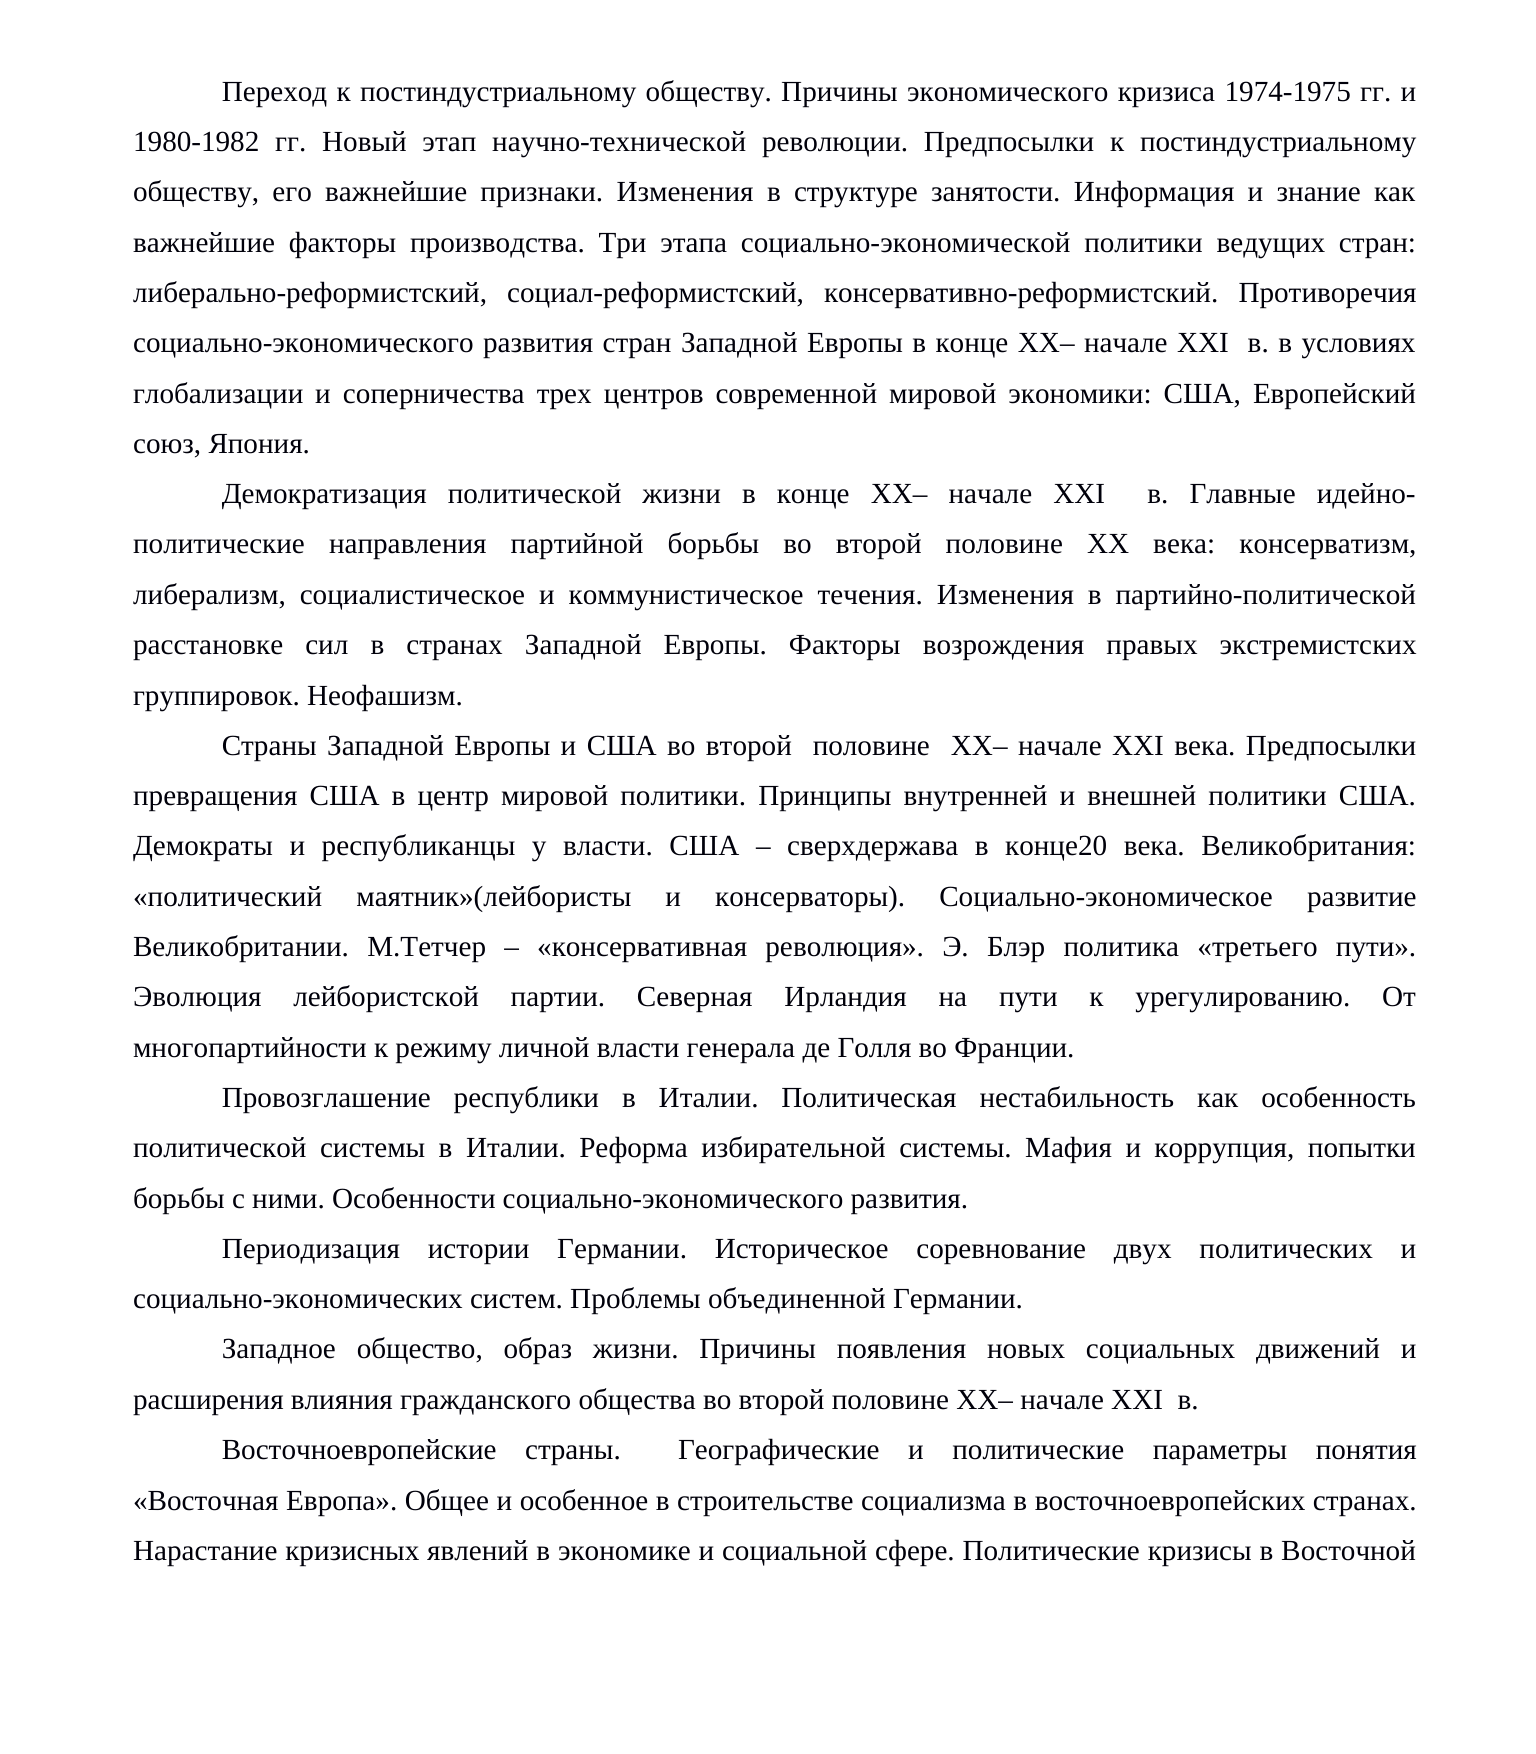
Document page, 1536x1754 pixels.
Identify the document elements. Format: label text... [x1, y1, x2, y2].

text Периодизация истории Германии. Историческое соревнование двух политических и социально-экономических систем. Проблемы объединенной Германии. [133, 1231, 1417, 1315]
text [133, 1432, 1417, 1566]
text Западное общество, образ жизни. Причины появления новых социальных движений и расширения влияния гражданского общества во второй половине XX– начале XXI в. [133, 1332, 1417, 1416]
text Страны Западной Европы и США во второй половине XX– начале XXI века. Предпосылки превращения США в центр мировой политики. Принципы внутренней и внешней политики США. Демократы и республиканцы у власти. США – сверхдержава в конце20 века. Великобритания: «политический маятник»(лейбористы и консерваторы). Социально-экономическое развитие Великобритании. М.Тетчер – «консервативная революция». Э. Блэр политика «третьего пути». Эволюция лейбористской партии. Северная Ирландия на пути к урегулированию. От многопартийности к режиму личной власти генерала де Голля во Франции. [133, 728, 1417, 1063]
text Провозглашение республики в Италии. Политическая нестабильность как особенность политической системы в Италии. Реформа избирательной системы. Мафия и коррупция, попытки борьбы с ними. Особенности социально-экономического развития. [133, 1080, 1417, 1214]
text Переход к постиндустриальному обществу. Причины экономического кризиса 1974-1975 гг. и 1980-1982 гг. Новый этап научно-технической революции. Предпосылки к постиндустриальному обществу, его важнейшие признаки. Изменения в структуре занятости. Информация и знание как важнейшие факторы производства. Три этапа социально-экономической политики ведущих стран: либерально-реформистский, социал-реформистский, консервативно-реформистский. Противоречия социально-экономического развития стран Западной Европы в конце XX– начале XXI в. в условиях глобализации и соперничества трех центров современной мировой экономики: США, Европейский союз, Япония. [133, 74, 1417, 459]
text Демократизация политической жизни в конце XX– начале XXI в. Главные идейно-политические направления партийной борьбы во второй половине XX века: консерватизм, либерализм, социалистическое и коммунистическое течения. Изменения в партийно-политической расстановке сил в странах Западной Европы. Факторы возрождения правых экстремистских группировок. Неофашизм. [133, 476, 1417, 711]
